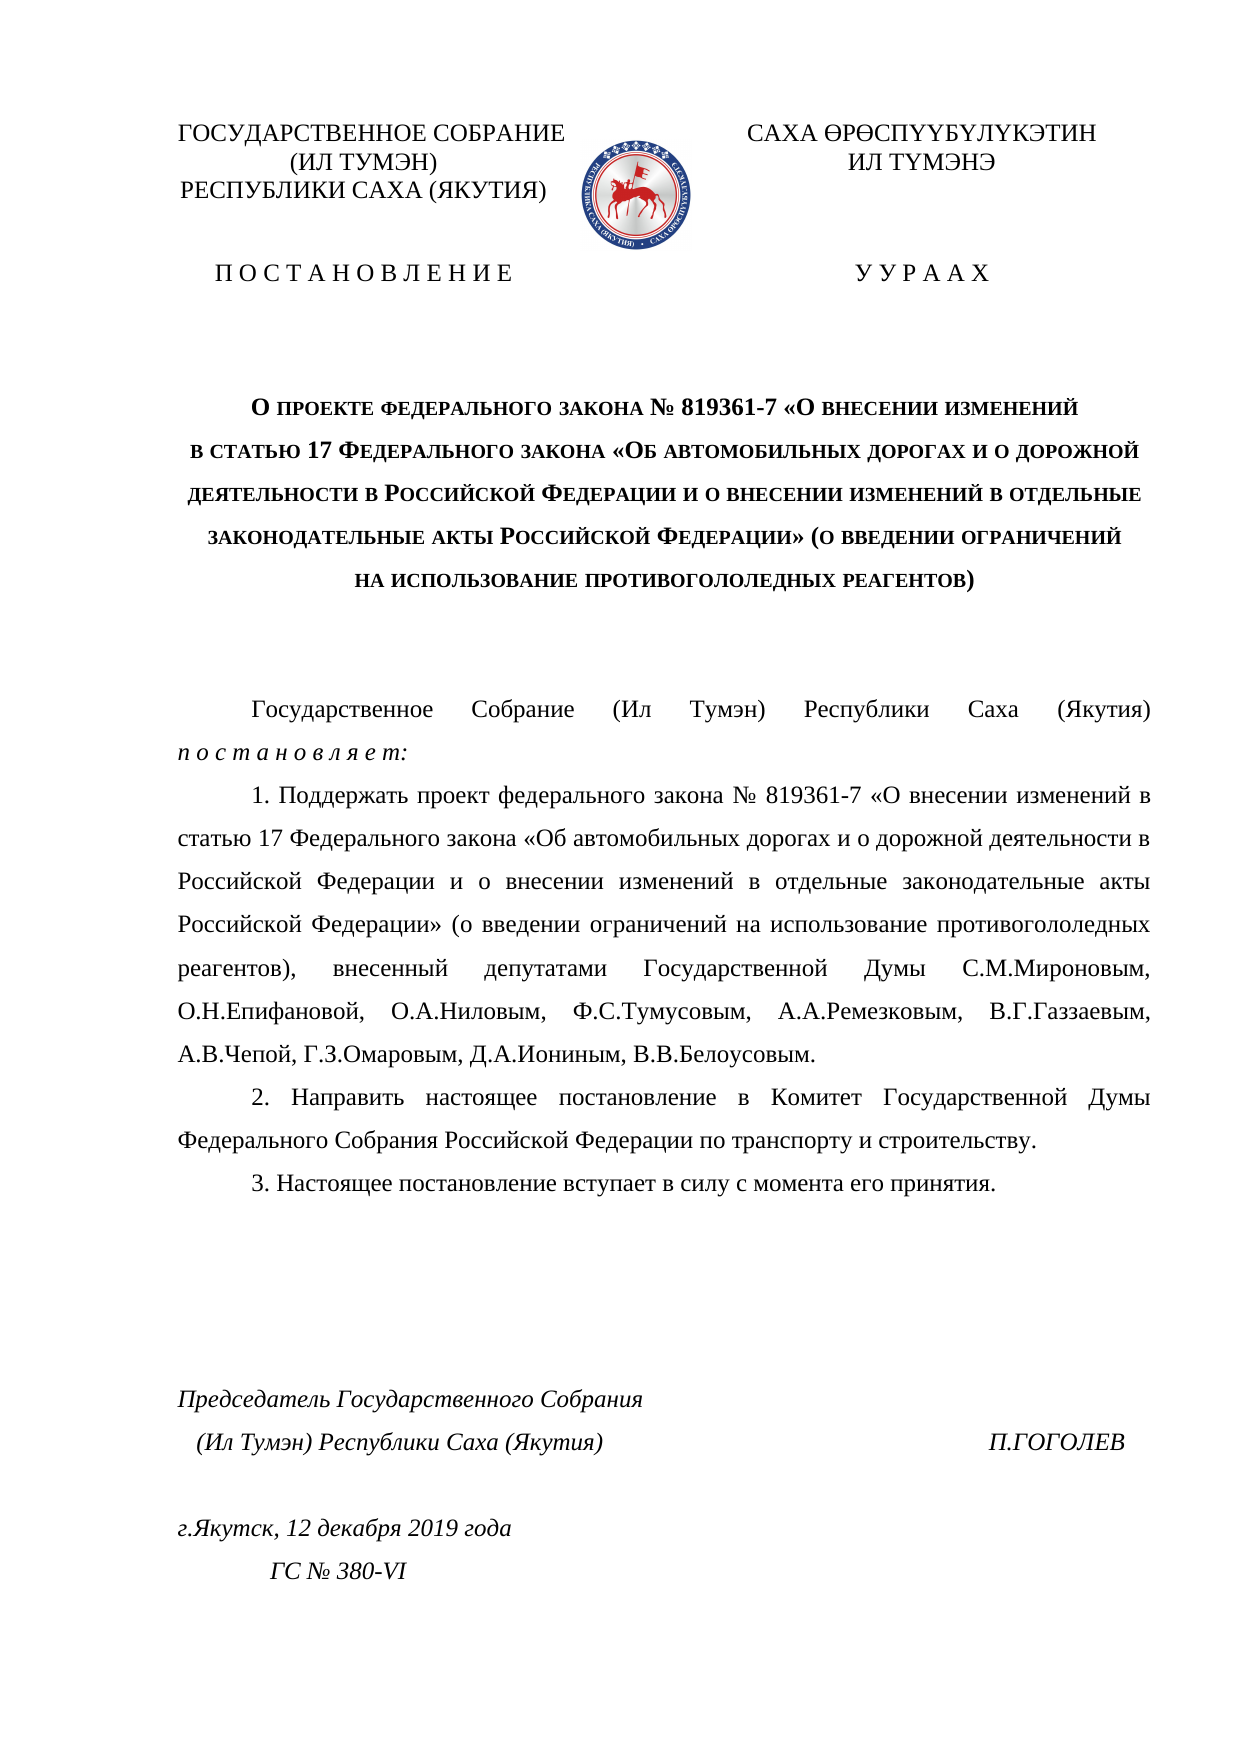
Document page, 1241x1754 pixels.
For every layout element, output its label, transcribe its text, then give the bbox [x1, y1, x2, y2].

table_cell У У Р А А Х [691, 229, 1152, 306]
picture [580, 139, 692, 251]
table_header ГОСУДАРСТВЕННОЕ СОБРАНИЕ (ИЛ ТУМЭН) РЕСПУБЛИКИ САХА (ЯКУТИЯ) [148, 118, 579, 229]
text в статью 17 Федерального закона «Об автомобильных дорогах и о дорожной деятельности в Российской Федерации и о внесении изменений в отдельные законодательные акты Российской Федерации» (о введении ограничений [177, 435, 1152, 550]
text ГС № 380-VI [177, 1556, 1152, 1585]
text г.Якутск, 12 декабря 2019 года [177, 1513, 1152, 1542]
table_header САХА ӨРӨСПҮҮБҮЛҮКЭТИН ИЛ ТҮМЭНЭ [691, 118, 1152, 229]
table_cell П О С Т А Н О В Л Е Н И Е [148, 229, 579, 306]
text Государственное Собрание (Ил Тумэн) Республики Саха (Якутия) п о с т а н о в л я е т: [177, 694, 1152, 766]
text на использование противогололедных реагентов) [177, 564, 1152, 593]
text 1. Поддержать проект федерального закона № 819361-7 «О внесении изменений в статью 17 Федерального закона «Об автомобильных дорогах и о дорожной деятельности в Российской Федерации и о внесении изменений в отдельные законодательные акты Российской Федерации» (о введении ограничений на использование противогололедных реагентов), внесенный депутатами Государственной Думы С.М.Мироновым, О.Н.Епифановой, О.А.Ниловым, Ф.С.Тумусовым, А.А.Ремезковым, В.Г.Газзаевым, А.В.Чепой, Г.З.Омаровым, Д.А.Иониным, В.В.Белоусовым. [177, 780, 1152, 1068]
text (Ил Тумэн) Республики Саха (Якутия) П.ГОГОЛЕВ [177, 1427, 1152, 1456]
table_header [579, 118, 691, 306]
text 3. Настоящее постановление вступает в силу с момента его принятия. [177, 1168, 1152, 1197]
text 2. Направить настоящее постановление в Комитет Государственной Думы Федерального Собрания Российской Федерации по транспорту и строительству. [177, 1082, 1152, 1154]
text О проекте федерального закона № 819361-7 «О внесении изменений [177, 392, 1152, 421]
text Председатель Государственного Собрания [177, 1384, 1152, 1413]
